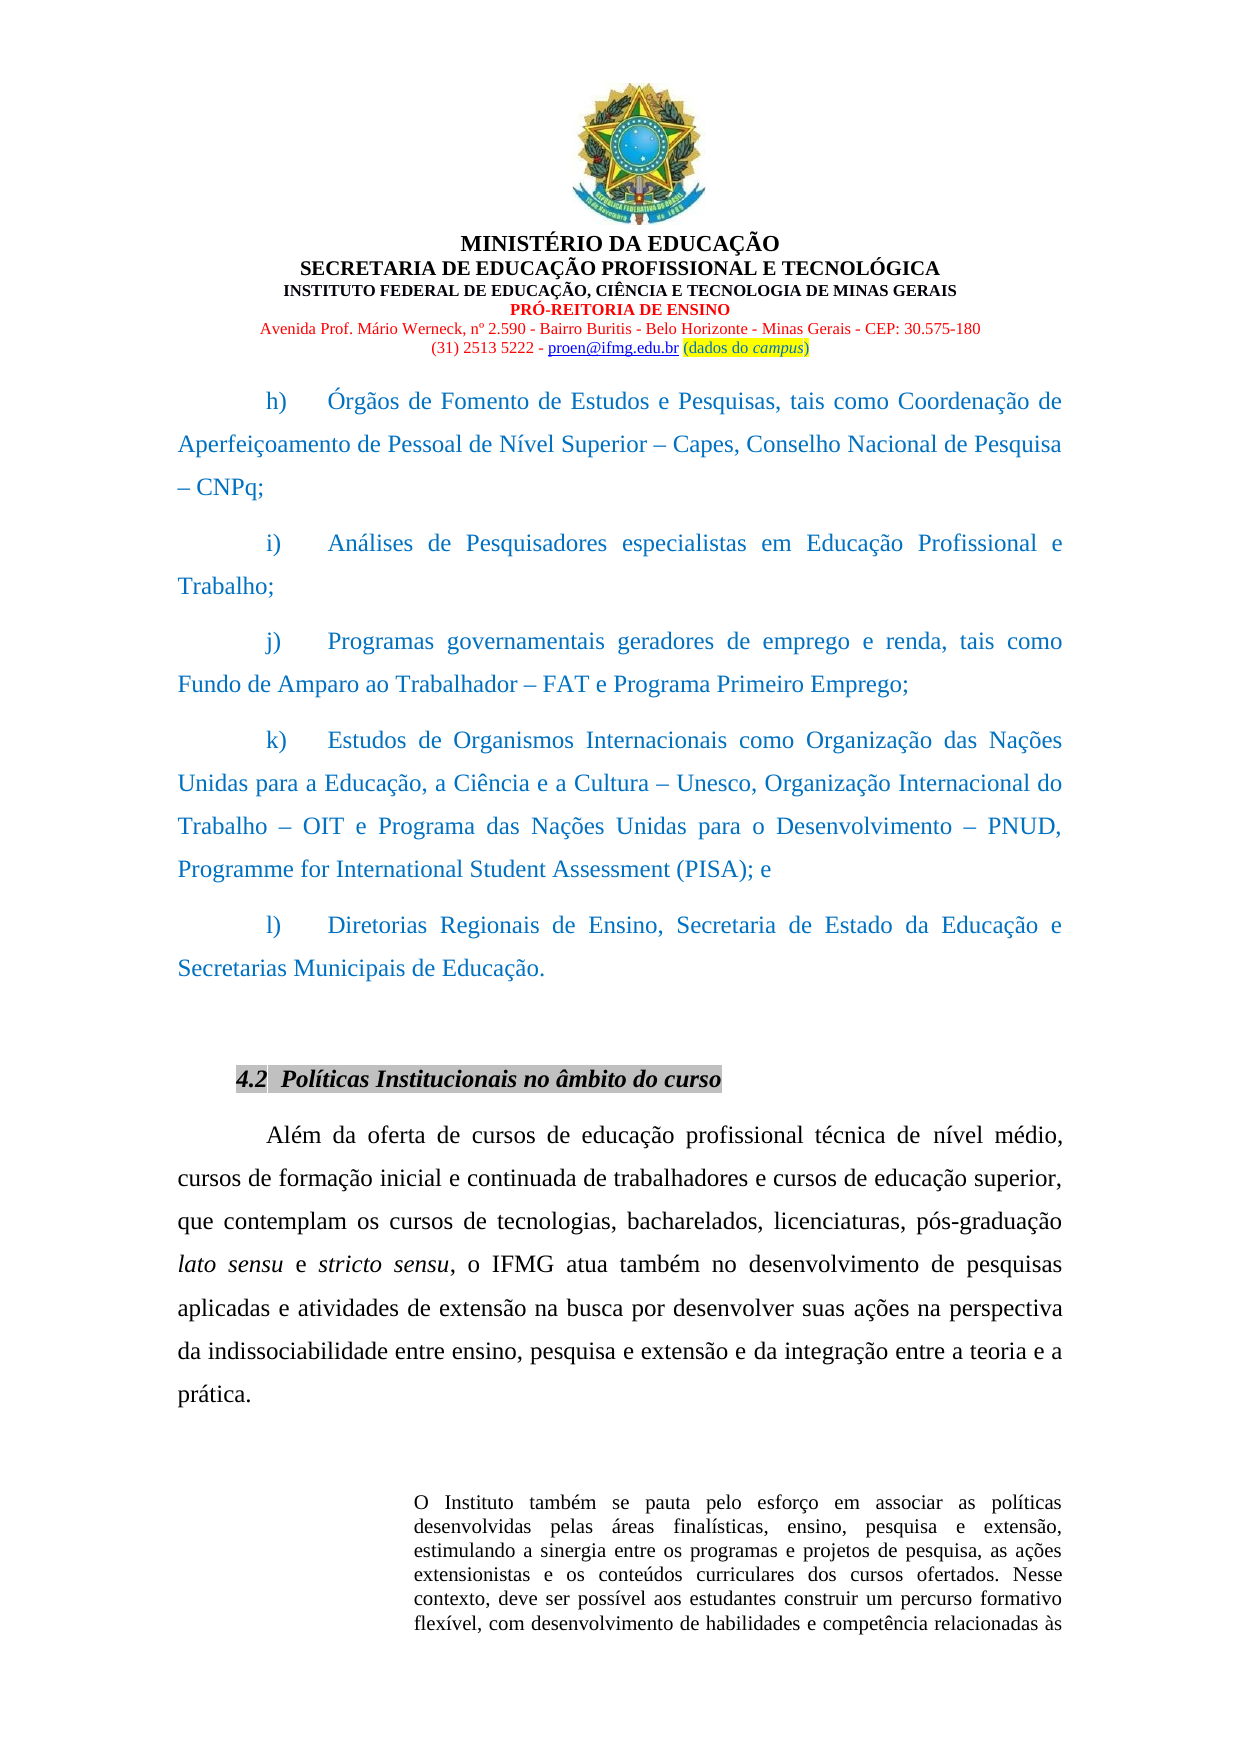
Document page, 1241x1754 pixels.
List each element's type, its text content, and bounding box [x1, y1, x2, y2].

list Análises de Pesquisadores especialistas em Educação Profissional e Trabalho; [177, 528, 1063, 599]
list Órgãos de Fomento de Estudos e Pesquisas, tais como Coordenação de Aperfeiçoamento de Pessoal de Nível Superior – Capes, Conselho Nacional de Pesquisa – CNPq; [177, 386, 1063, 501]
list Estudos de Organismos Internacionais como Organização das Nações Unidas para a Educação, a Ciência e a Cultura – Unesco, Organização Internacional do Trabalho – OIT e Programa das Nações Unidas para o Desenvolvimento – PNUD, Programme for International Student Assessment (PISA); e [177, 725, 1063, 883]
picture [572, 83, 706, 225]
list Diretorias Regionais de Ensino, Secretaria de Estado da Educação e Secretarias Municipais de Educação. [177, 910, 1063, 982]
list Programas governamentais geradores de emprego e renda, tais como Fundo de Amparo ao Trabalhador – FAT e Programa Primeiro Emprego; [177, 626, 1063, 698]
list Políticas Institucionais no âmbito do curso [236, 1064, 1063, 1093]
text Além da oferta de cursos de educação profissional técnica de nível médio, cursos de formação inicial e continuada de trabalhadores e cursos de educação superior, que contemplam os cursos de tecnologias, bacharelados, licenciaturas, pós-graduação lato sensu e stricto sensu, o IFMG atua também no desenvolvimento de pesquisas aplicadas e atividades de extensão na busca por desenvolver suas ações na perspectiva da indissociabilidade entre ensino, pesquisa e extensão e da integração entre a teoria e a prática. [177, 1120, 1063, 1408]
